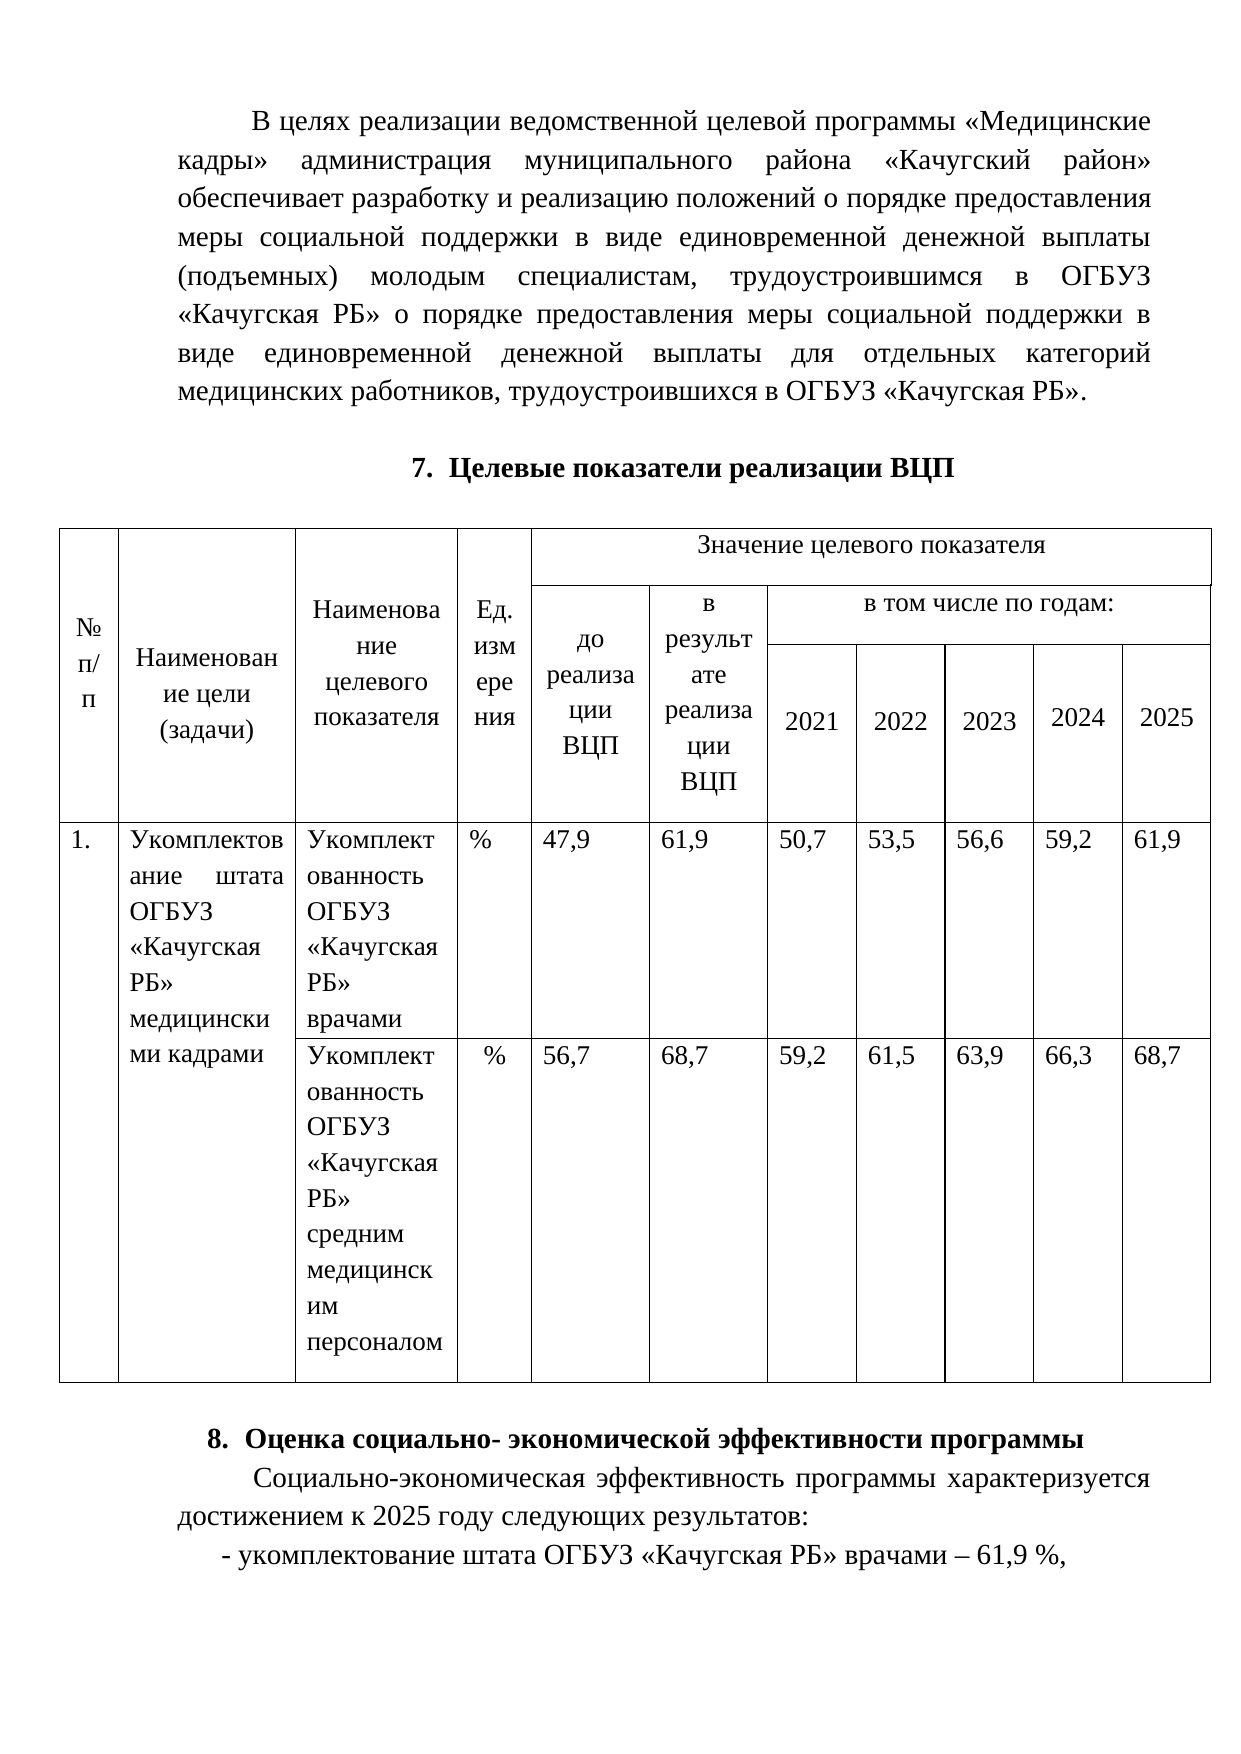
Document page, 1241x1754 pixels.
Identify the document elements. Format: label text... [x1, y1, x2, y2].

list Социально-экономическая эффективность программы характеризуется достижением к 2025 году следующих результатов: [177, 1460, 1152, 1532]
table_cell % [458, 1039, 531, 1382]
table_cell 2023 [946, 645, 1033, 822]
table_cell в том числе по годам: [768, 586, 1210, 643]
list - укомплектование штата ОГБУЗ «Качугская РБ» врачами – 61,9 %, [177, 1537, 1152, 1571]
table_header Наименование цели (задачи) [119, 529, 295, 822]
table_cell 2022 [857, 645, 944, 822]
table_header Значение целевого показателя [532, 529, 1211, 585]
table_cell Укомплектование штата ОГБУЗ «Качугская РБ» медицинскими кадрами [119, 823, 295, 1382]
table_cell 61,9 [1123, 823, 1210, 1038]
table_cell 59,2 [1034, 823, 1122, 1038]
table_cell 56,7 [532, 1039, 649, 1382]
table_cell 61,5 [857, 1039, 944, 1382]
table_header № п/п [60, 529, 118, 822]
table_cell 59,2 [768, 1039, 856, 1382]
table_cell до реализации ВЦП [532, 586, 649, 822]
table_header Наименование целевого показателя [296, 529, 457, 822]
table_cell 50,7 [768, 823, 856, 1038]
table_cell % [458, 823, 531, 1038]
table_cell 63,9 [946, 1039, 1033, 1382]
table_cell 53,5 [857, 823, 944, 1038]
list В целях реализации ведомственной целевой программы «Медицинские кадры» администрация муниципального района «Качугский район» обеспечивает разработку и реализацию положений о порядке предоставления меры социальной поддержки в виде единовременной денежной выплаты (подъемных) молодым специалистам, трудоустроившимся в ОГБУЗ «Качугская РБ» о порядке предоставления меры социальной поддержки в виде единовременной денежной выплаты для отдельных категорий медицинских работников, трудоустроившихся в ОГБУЗ «Качугская РБ». [177, 103, 1152, 407]
table_cell 2025 [1123, 645, 1210, 822]
list Оценка социально- экономической эффективности программы [140, 1421, 1152, 1455]
table_cell 61,9 [650, 823, 767, 1038]
table_cell Укомплектованность ОГБУЗ «Качугская РБ» средним медицинским персоналом [296, 1039, 457, 1382]
table_cell 2024 [1034, 645, 1122, 822]
table_cell 1. [60, 823, 118, 1382]
table_header Ед. измерения [458, 529, 531, 822]
table_cell 66,3 [1034, 1039, 1122, 1382]
table_cell 68,7 [650, 1039, 767, 1382]
list Целевые показатели реализации ВЦП [215, 450, 1152, 484]
table_cell в результате реализации ВЦП [650, 586, 767, 822]
table_cell 2021 [768, 645, 856, 822]
table_cell 47,9 [532, 823, 649, 1038]
table_cell 56,6 [946, 823, 1033, 1038]
table_cell 68,7 [1123, 1039, 1210, 1382]
table_cell Укомплектованность ОГБУЗ «Качугская РБ» врачами [296, 823, 457, 1038]
